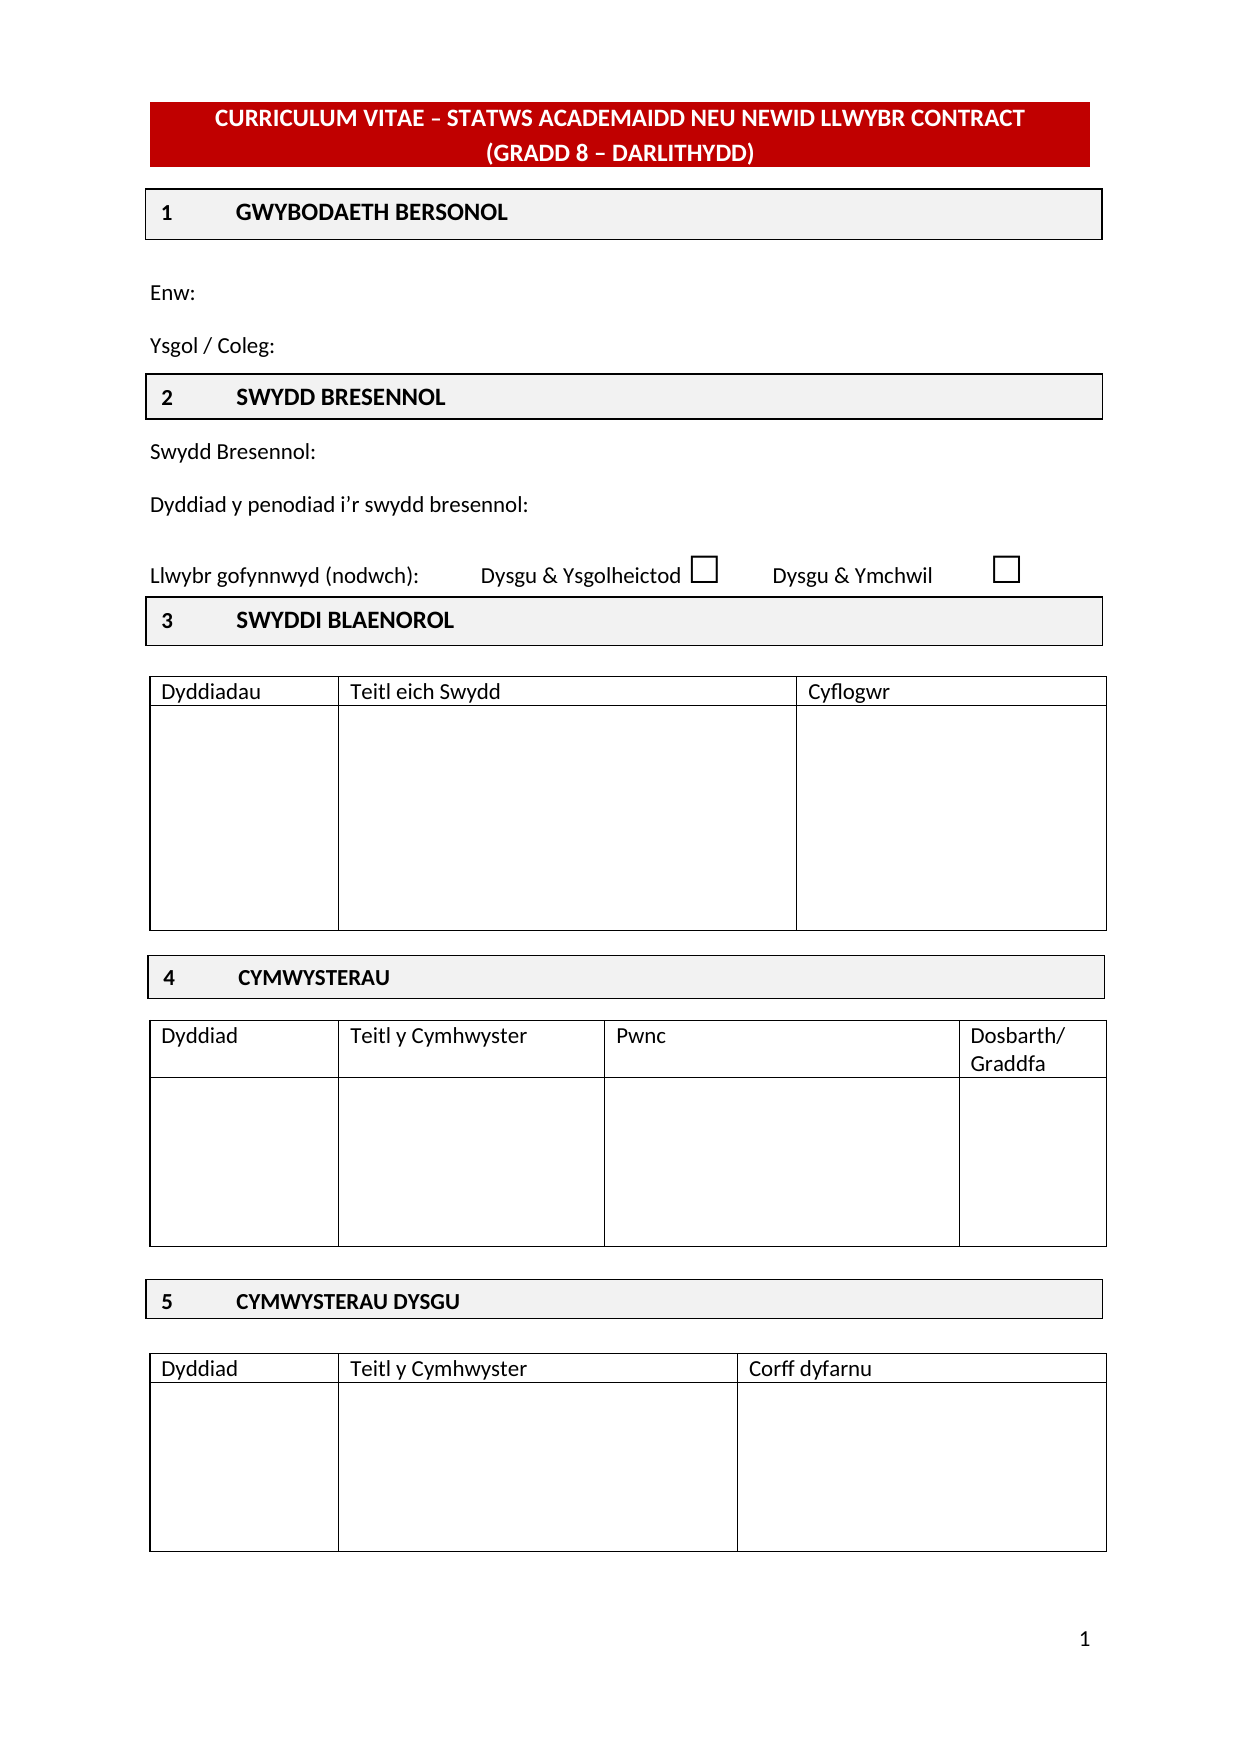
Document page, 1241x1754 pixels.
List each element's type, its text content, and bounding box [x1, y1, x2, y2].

table_header Dosbarth/ Graddfa [960, 1021, 1106, 1077]
table_header Dyddiad [151, 1354, 338, 1382]
text Llwybr gofynnwyd (nodwch): Dysgu & Ysgolheictod Dysgu & Ymchwil [150, 543, 1090, 594]
table_header Cyflogwr [797, 677, 1106, 705]
text Swydd Bresennol: [150, 437, 1090, 465]
table_cell [960, 1078, 1106, 1246]
table_cell [339, 1383, 737, 1551]
table_cell [797, 706, 1106, 930]
table_cell [339, 1078, 604, 1246]
text Ysgol / Coleg: [150, 331, 1090, 359]
table_cell [605, 1078, 959, 1246]
table_header Corff dyfarnu [738, 1354, 1106, 1382]
table_header Teitl eich Swydd [339, 677, 796, 705]
text Enw: [150, 246, 1090, 306]
table_cell [151, 706, 338, 930]
table_header Teitl y Cymhwyster [339, 1354, 737, 1382]
table_cell [151, 1383, 338, 1551]
table_header Pwnc [605, 1021, 959, 1077]
text Dyddiad y penodiad i’r swydd bresennol: [150, 490, 1090, 518]
text CURRICULUM VITAE – STATWS ACADEMAIDD NEU NEWID LLWYBR CONTRACT (GRADD 8 – DARLITHYDD) [150, 102, 1090, 167]
table_cell [339, 706, 796, 930]
table_cell [151, 1078, 338, 1246]
table_header Teitl y Cymhwyster [339, 1021, 604, 1077]
table_header Dyddiad [151, 1021, 338, 1077]
table_cell [738, 1383, 1106, 1551]
table_header Dyddiadau [151, 677, 338, 705]
